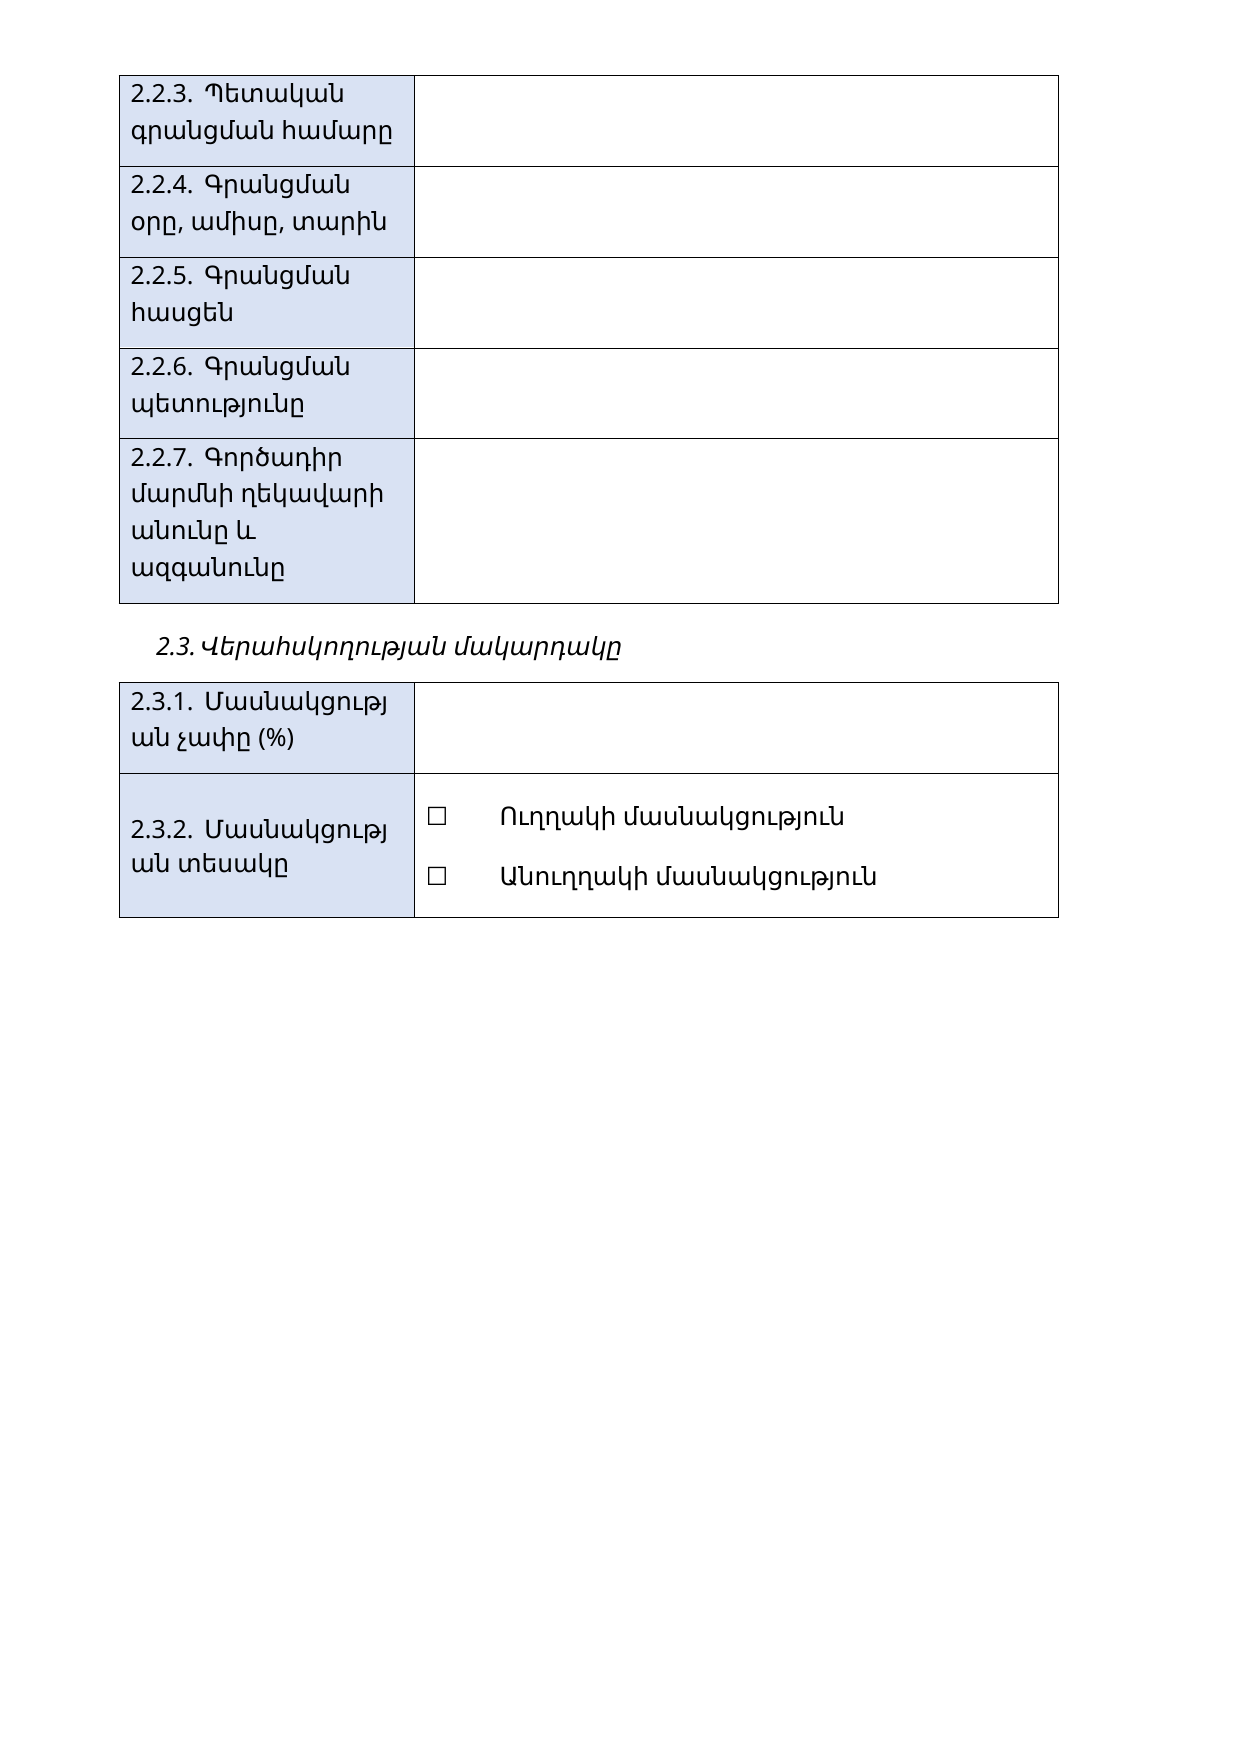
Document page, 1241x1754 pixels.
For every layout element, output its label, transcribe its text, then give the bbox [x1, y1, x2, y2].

table_cell Գործադիր մարմնի ղեկավարի անունը և ազգանունը [120, 439, 414, 603]
table_cell [415, 167, 1058, 257]
table_cell Գրանցման պետությունը [120, 349, 414, 438]
table_cell Պետական գրանցման համարը [120, 76, 414, 166]
table_cell [415, 258, 1058, 347]
table_cell [415, 349, 1058, 438]
table_cell Գրանցման հասցեն [120, 258, 414, 347]
table_cell Մասնակցության տեսակը [120, 774, 414, 917]
table_cell Գրանցման օրը, ամիսը, տարին [120, 167, 414, 257]
table_header Մասնակցության չափը (%) [120, 683, 414, 773]
list Վերահսկողության մակարդակը [156, 629, 1171, 663]
table_cell ☐ Ուղղակի մասնակցություն ☐ Անուղղակի մասնակցություն [415, 774, 1058, 917]
table_cell [415, 439, 1058, 603]
table_cell [415, 76, 1058, 166]
table_header [415, 683, 1058, 773]
